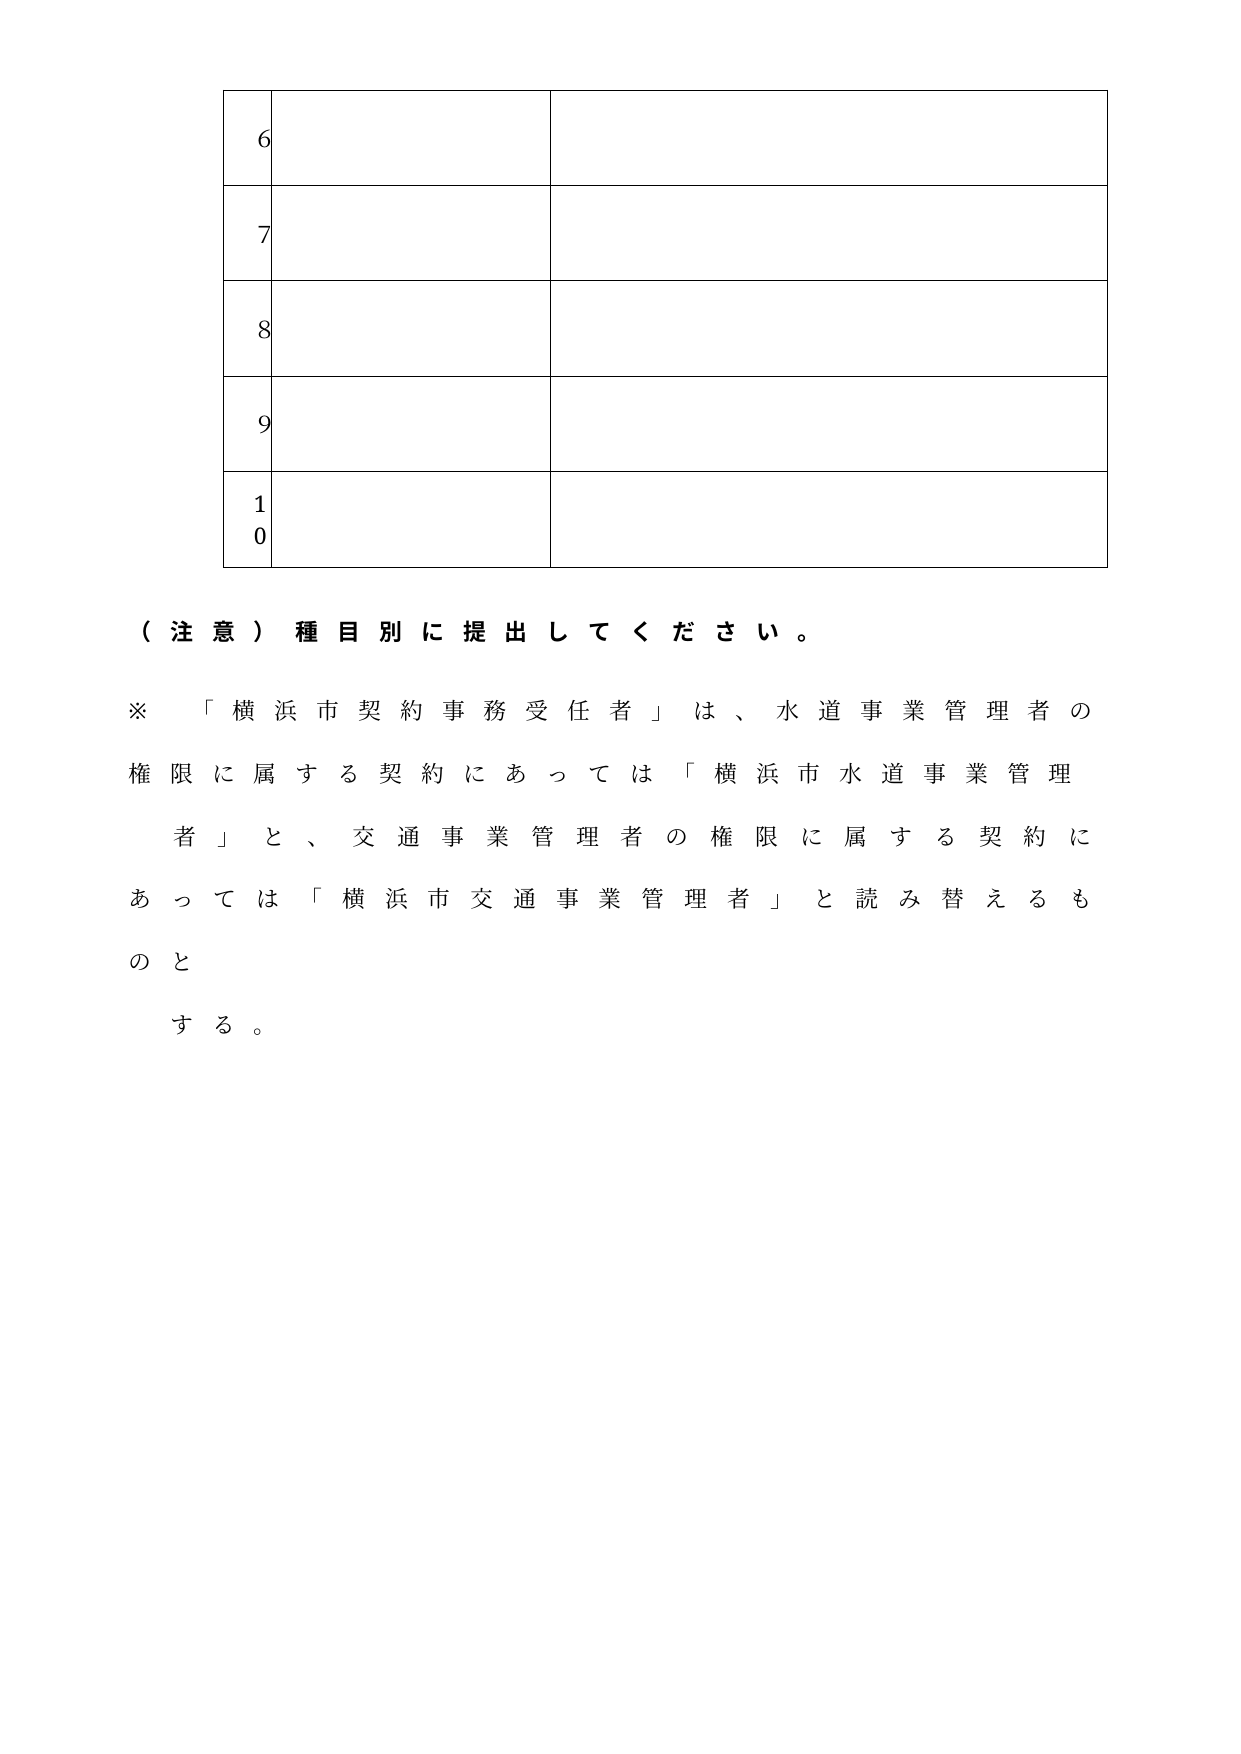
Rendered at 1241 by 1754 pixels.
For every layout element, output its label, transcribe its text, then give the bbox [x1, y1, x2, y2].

table_cell [551, 472, 1107, 567]
table_cell [272, 281, 550, 376]
table_cell 10 [224, 472, 271, 567]
text （注意）種目別に提出してください。 [128, 599, 1112, 662]
text ※ 「横浜市契約事務受任者」は、水道事業管理者の権限に属する契約にあっては「横浜市水道事業管理 [128, 678, 1112, 804]
table_cell ８ [224, 281, 271, 376]
table_cell ９ [224, 377, 271, 471]
table_cell [272, 186, 550, 280]
text 者」と、交通事業管理者の権限に属する契約にあっては「横浜市交通事業管理者」と読み替えるものと [128, 804, 1112, 992]
table_cell ７ [224, 186, 271, 280]
table_cell [272, 91, 550, 185]
table_cell [272, 377, 550, 471]
table_cell ６ [224, 91, 271, 185]
table_cell [551, 377, 1107, 471]
table_cell [551, 186, 1107, 280]
text する。 [128, 992, 1112, 1055]
table_cell [272, 472, 550, 567]
table_cell [551, 281, 1107, 376]
table_cell [551, 91, 1107, 185]
